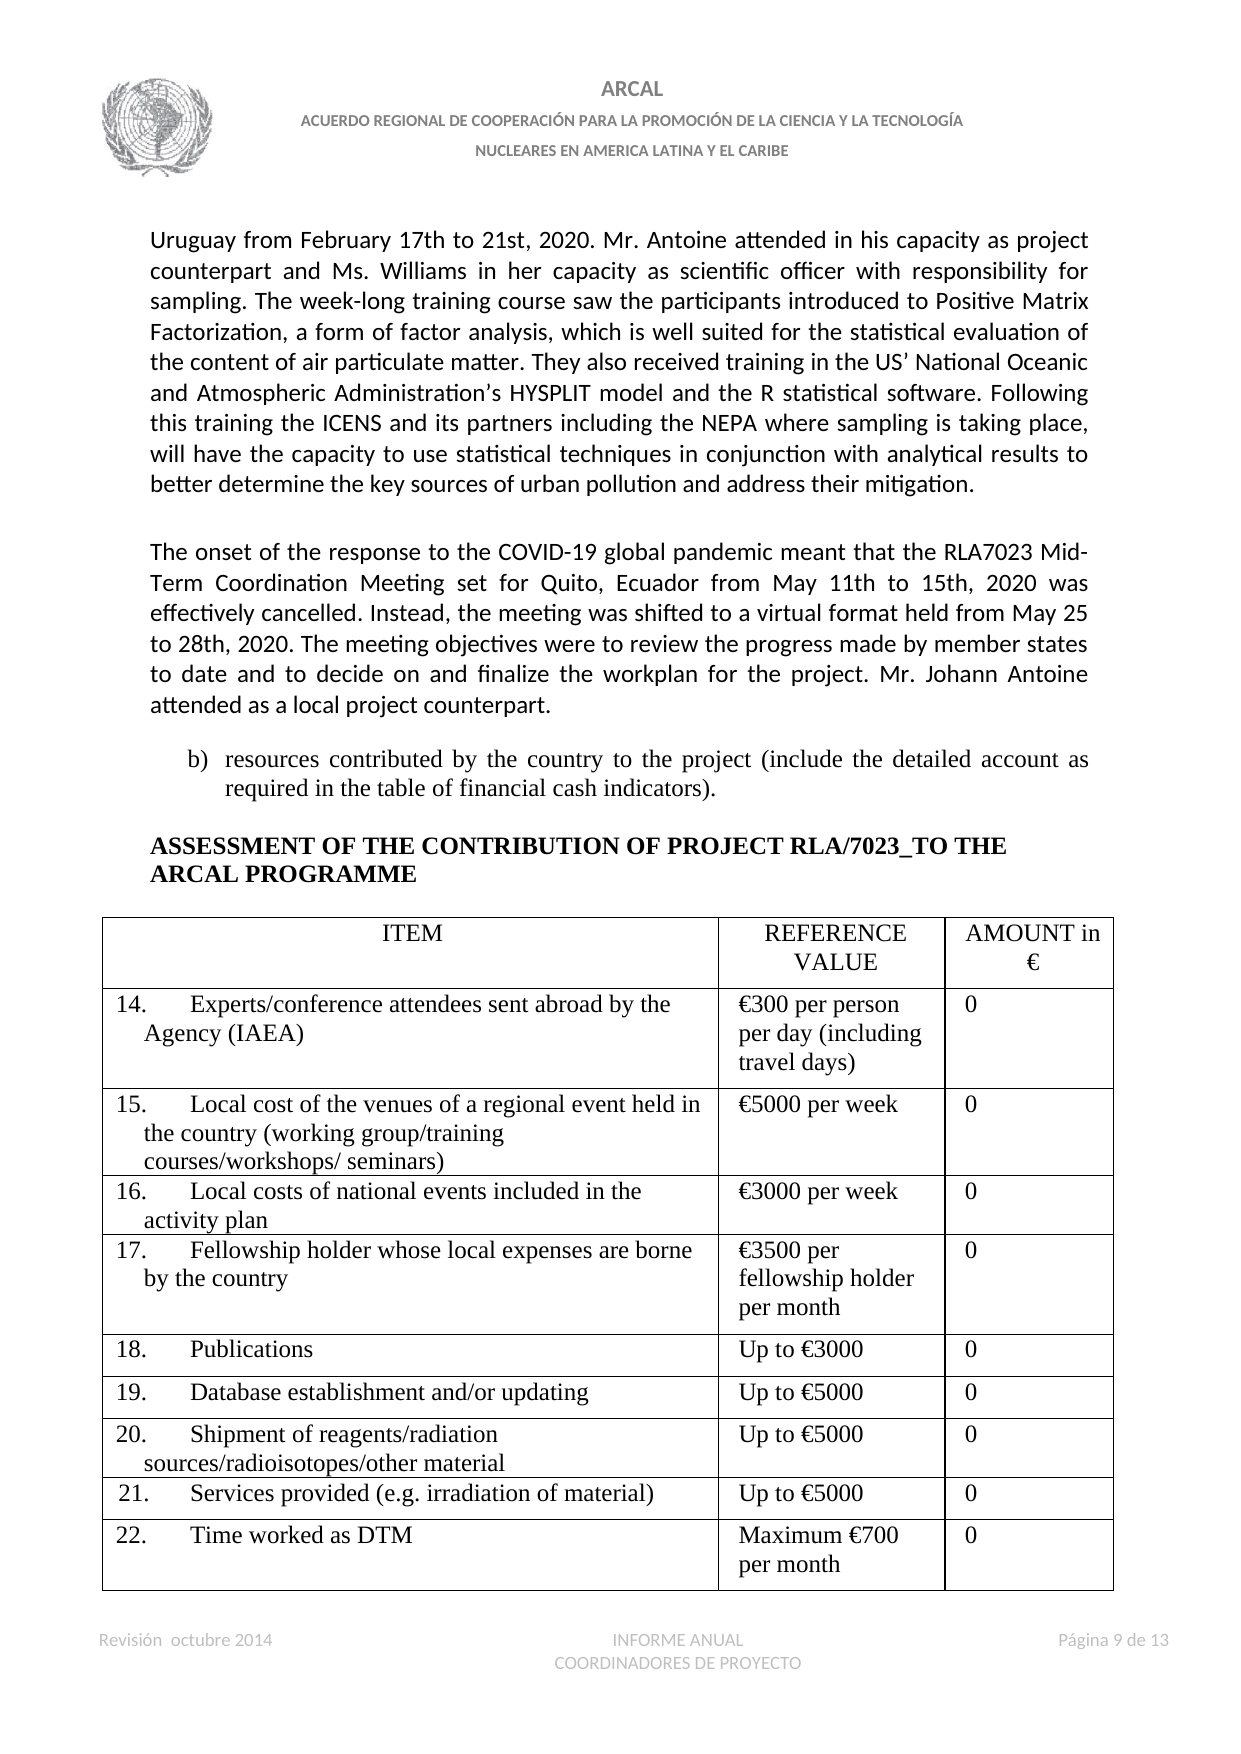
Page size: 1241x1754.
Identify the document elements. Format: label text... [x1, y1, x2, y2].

table_cell 0 [946, 1089, 1113, 1175]
text The onset of the response to the COVID-19 global pandemic meant that the RLA7023 Mid-Term Coordination Meeting set for Quito, Ecuador from May 11th to 15th, 2020 was effectively cancelled. Instead, the meeting was shifted to a virtual format held from May 25 to 28th, 2020. The meeting objectives were to review the progress made by member states to date and to decide on and finalize the workplan for the project. Mr. Johann Antoine attended as a local project counterpart. [150, 536, 1090, 719]
table_cell Up to €5000 [719, 1419, 944, 1477]
table_cell 0 [946, 1335, 1113, 1376]
table_cell Publications [103, 1335, 718, 1376]
picture [98, 73, 216, 182]
table_cell Up to €5000 [719, 1377, 944, 1418]
table_cell 0 [946, 989, 1113, 1088]
table_cell 0 [946, 1478, 1113, 1519]
table_cell Up to €5000 [719, 1478, 944, 1519]
table_cell 0 [946, 1419, 1113, 1477]
table_cell Fellowship holder whose local expenses are borne by the country [103, 1235, 718, 1333]
table_cell Services provided (e.g. irradiation of material) [103, 1478, 718, 1519]
table_cell Maximum €700 per month [719, 1520, 944, 1590]
table_cell Time worked as DTM [103, 1520, 718, 1590]
table_header REFERENCE VALUE [719, 918, 944, 988]
table_cell Database establishment and/or updating [103, 1377, 718, 1418]
table_cell €3500 per fellowship holder per month [719, 1235, 944, 1333]
table_cell 0 [946, 1235, 1113, 1333]
table_cell €3000 per week [719, 1176, 944, 1234]
table_cell 0 [946, 1520, 1113, 1590]
table_cell €5000 per week [719, 1089, 944, 1175]
table_cell Local cost of the venues of a regional event held in the country (working group/training courses/workshops/ seminars) [103, 1089, 718, 1175]
table_header AMOUNT in € [946, 918, 1113, 988]
list resources contributed by the country to the project (include the detailed account as required in the table of financial cash indicators). [187, 744, 1090, 802]
table_cell 0 [946, 1377, 1113, 1418]
text ASSESSMENT OF THE CONTRIBUTION OF PROJECT RLA/7023_TO THE ARCAL PROGRAMME [150, 831, 1090, 888]
table_header ITEM [103, 918, 718, 988]
table_cell 0 [946, 1176, 1113, 1234]
table_cell Experts/conference attendees sent abroad by the Agency (IAEA) [103, 989, 718, 1088]
table_cell Up to €3000 [719, 1335, 944, 1376]
table_cell Shipment of reagents/radiation sources/radioisotopes/other material [103, 1419, 718, 1477]
table_cell €300 per person per day (including travel days) [719, 989, 944, 1088]
table_cell Local costs of national events included in the activity plan [103, 1176, 718, 1234]
